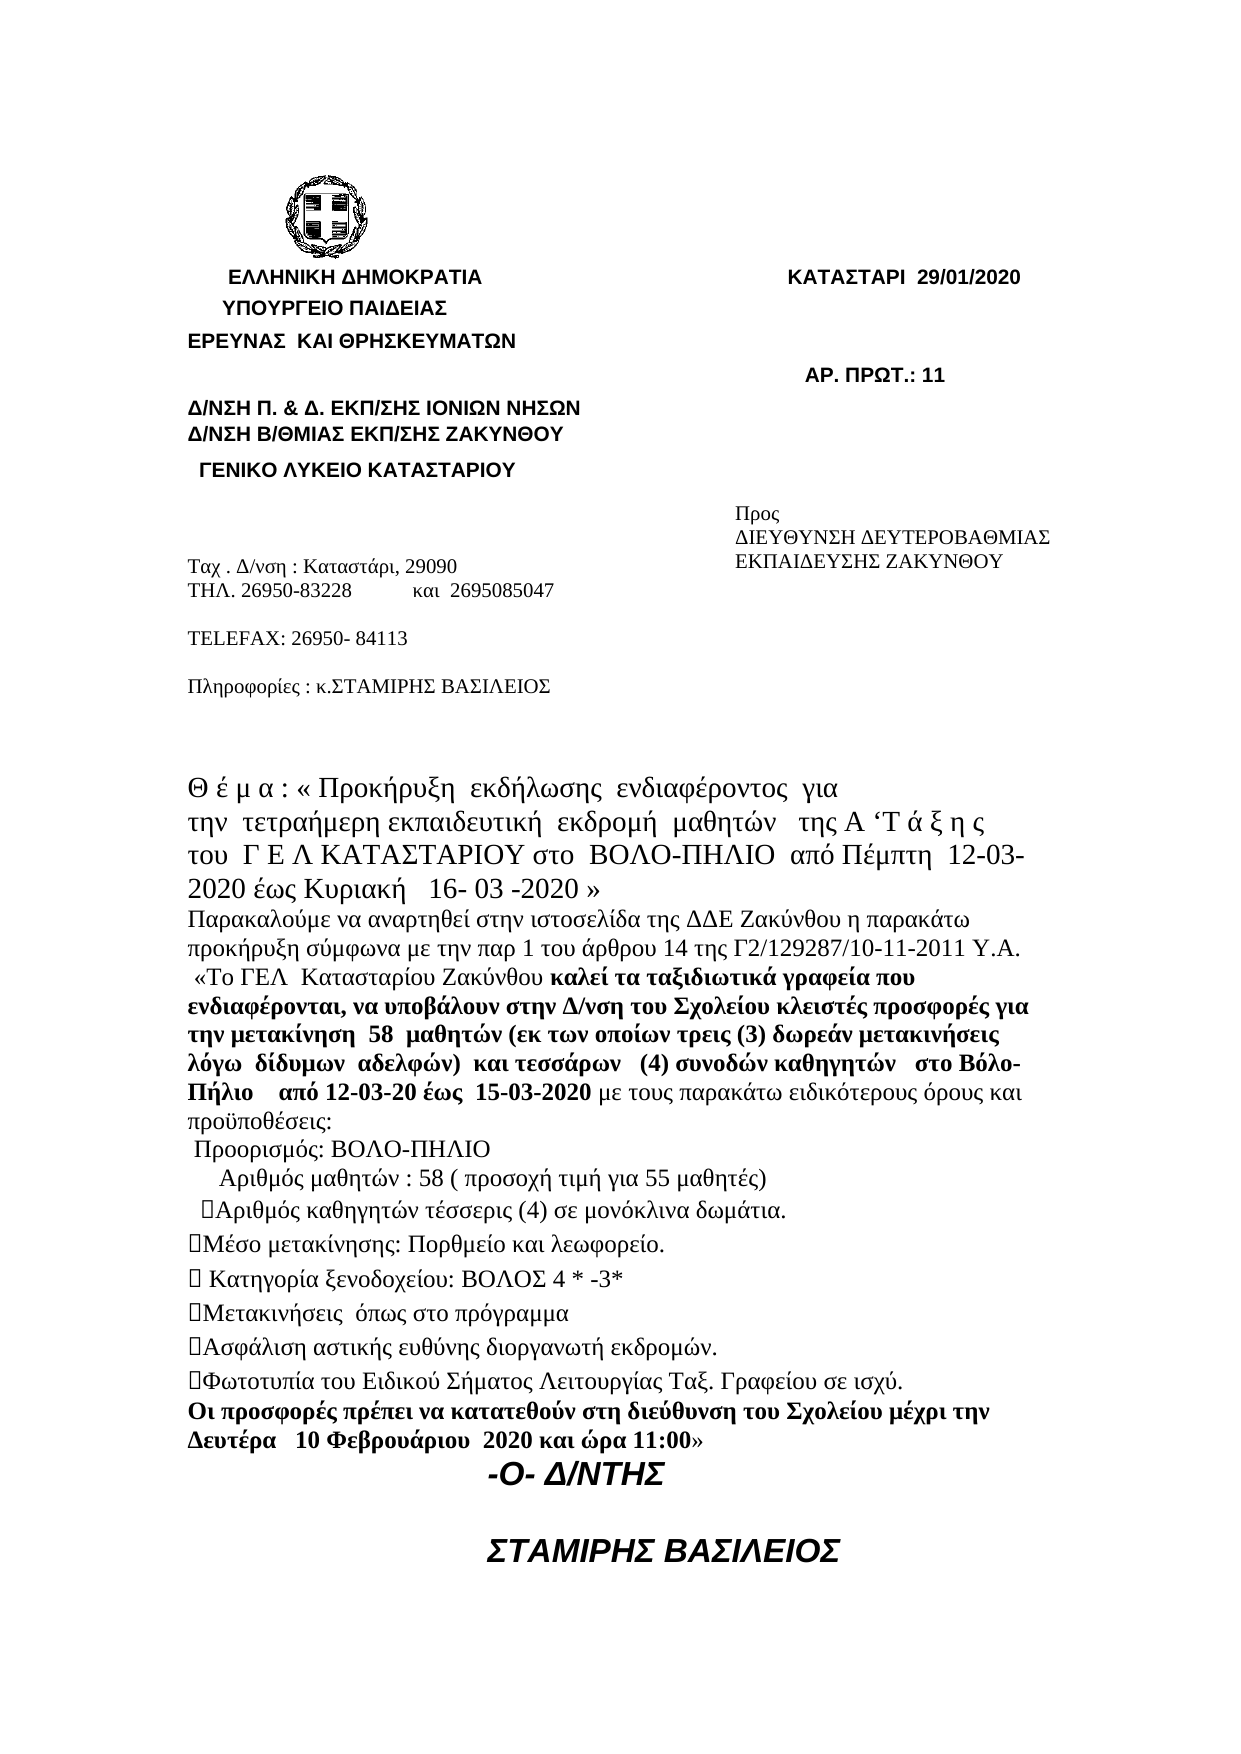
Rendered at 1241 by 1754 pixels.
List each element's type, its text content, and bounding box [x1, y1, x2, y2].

text «Το ΓΕΛ Κατασταρίου Ζακύνθου καλεί τα ταξιδιωτικά γραφεία που ενδιαφέρονται, να υποβάλουν στην Δ/νση του Σχολείου κλειστές προσφορές για την μετακίνηση 58 μαθητών (εκ των οποίων τρεις (3) δωρεάν μετακινήσεις λόγω δίδυμων αδελφών) και τεσσάρων (4) συνοδών καθηγητών στο Βόλο-Πήλιο από 12-03-20 έως 15-03-2020 με τους παρακάτω ειδικότερους όρους και προϋποθέσεις: [187, 962, 1053, 1134]
text ΕΛΛΗΝΙΚΗ ΔΗΜΟΚΡΑΤΙΑ ΚΑΤΑΣΤΑΡΙ 29/01/2020 [187, 260, 1053, 289]
subtitle ΕΡΕΥΝΑΣ ΚΑΙ ΘΡΗΣΚΕΥΜΑΤΩΝ [187, 322, 1053, 355]
text ΤΗΛ. 26950-83228 και 2695085047 [187, 578, 719, 626]
text Παρακαλούμε να αναρτηθεί στην ιστοσελίδα της ΔΔΕ Ζακύνθου η παρακάτω [187, 904, 1053, 933]
text ΣΤΑΜΙΡΗΣ ΒΑΣΙΛΕΙΟΣ [187, 1531, 1053, 1593]
text Αριθμός καθηγητών τέσσερις (4) σε μονόκλινα δωμάτια. [187, 1192, 1053, 1226]
text Πληροφορίες : κ.ΣΤΑΜΙΡΗΣ ΒΑΣΙΛΕΙΟΣ [187, 674, 1053, 698]
text Ταχ . Δ/νση : Καταστάρι, 29090 [187, 554, 719, 578]
text Δ/ΝΣΗ Β/ΘΜΙΑΣ ΕΚΠ/ΣΗΣ ΖΑΚΥΝΘΟΥ [187, 422, 1135, 446]
text Προορισμός: ΒΟΛΟ-ΠΗΛΙΟ [187, 1134, 1053, 1163]
text την τετραήμερη εκπαιδευτική εκδρομή μαθητών της Α ‘Τ ά ξ η ς [187, 804, 1053, 837]
text Αριθμός μαθητών : 58 ( προσοχή τιμή για 55 μαθητές) [187, 1163, 1053, 1192]
text Οι προσφορές πρέπει να κατατεθούν στη διεύθυνση του Σχολείου μέχρι την Δευτέρα 10 Φεβρουάριου 2020 και ώρα 11:00» [187, 1396, 1053, 1454]
text Δ/ΝΣΗ Π. & Δ. ΕΚΠ/ΣΗΣ ΙΟΝΙΩΝ ΝΗΣΩΝ [187, 389, 1053, 422]
text TELEFAX: 26950- 84113 [187, 626, 1053, 674]
text Μετακινήσεις όπως στο πρόγραμμα [187, 1294, 1053, 1328]
text του Γ Ε Λ ΚΑΤΑΣΤΑΡΙΟΥ στο ΒΟΛΟ-ΠΗΛΙΟ από Πέμπτη 12-03-2020 έως Κυριακή 16- 03 -2020 » [187, 837, 1053, 904]
text -Ο- Δ/ΝΤΗΣ [187, 1454, 1053, 1492]
text Φωτοτυπία του Ειδικού Σήματος Λειτουργίας Ταξ. Γραφείου σε ισχύ. [187, 1362, 1053, 1396]
text ΓΕΝΙΚΟ ΛΥΚΕΙΟ ΚΑΤΑΣΤΑΡΙΟΥ [187, 458, 1135, 482]
text Μέσο μετακίνησης: Πορθμείο και λεωφορείο. [187, 1226, 1053, 1260]
picture [283, 174, 369, 260]
text προκήρυξη σύμφωνα με την παρ 1 του άρθρου 14 της Γ2/129287/10-11-2011 Υ.Α. [187, 933, 1053, 962]
text Ασφάλιση αστικής ευθύνης διοργανωτή εκδρομών. [187, 1328, 1053, 1362]
subtitle ΥΠΟΥΡΓΕΙΟ ΠΑΙΔΕΙΑΣ [187, 289, 1053, 322]
subtitle ΑΡ. ΠΡΩΤ.: 11 [187, 355, 1053, 389]
text  Κατηγορία ξενοδοχείου: ΒΟΛΟΣ 4 * -3* [187, 1260, 1053, 1294]
text Θ έ μ α : « Προκήρυξη εκδήλωσης ενδιαφέροντος για [187, 770, 1053, 804]
